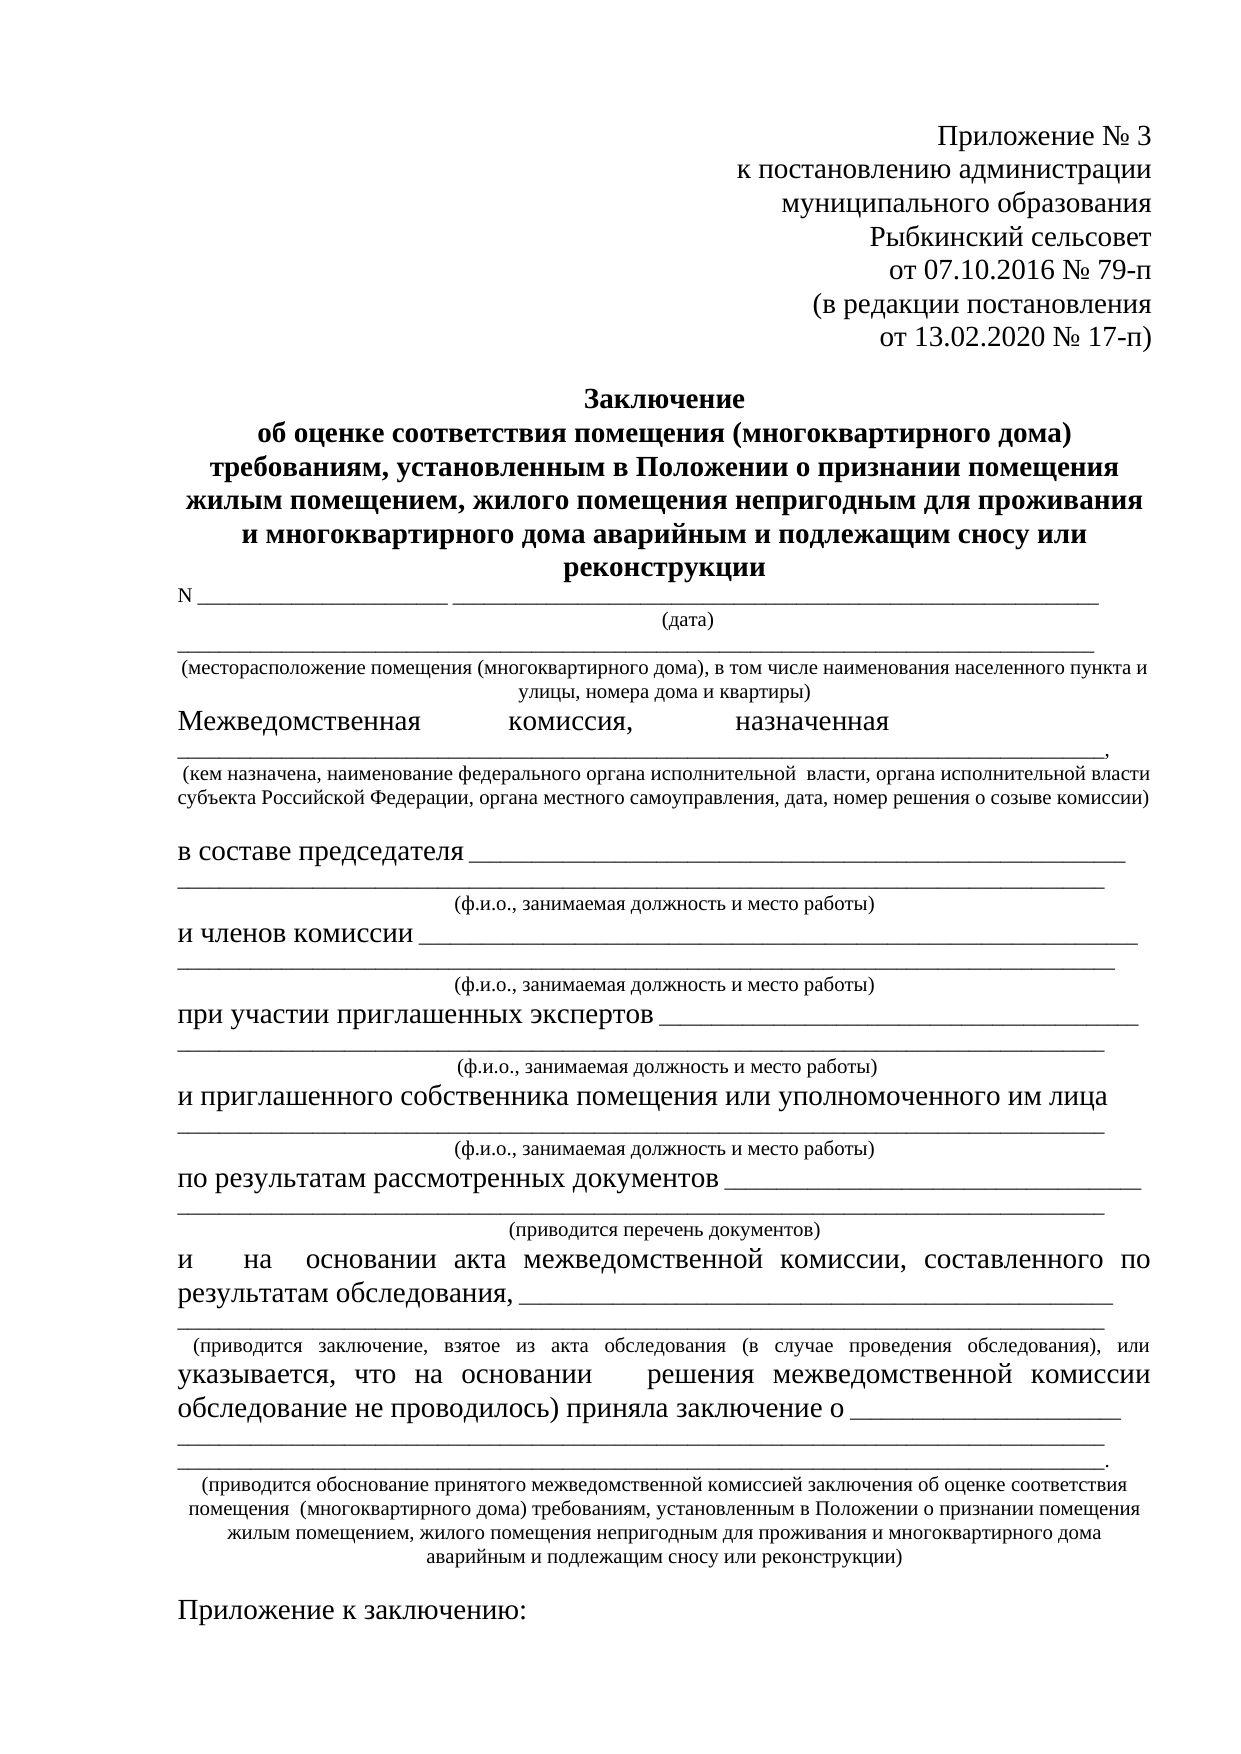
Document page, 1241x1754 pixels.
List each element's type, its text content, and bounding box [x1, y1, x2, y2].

text (приводится обоснование принятого межведомственной комиссией заключения об оценке соответствия помещения (многоквартирного дома) требованиям, установленным в Положении о признании помещения жилым помещением, жилого помещения непригодным для проживания и многоквартирного дома аварийным и подлежащим сносу или реконструкции) [177, 1472, 1152, 1568]
text N ________________________ ______________________________________________________________ [177, 583, 1152, 607]
text (приводится заключение, взятое из акта обследования (в случае проведения обследования), или указывается, что на основании решения межведомственной комиссии обследование не проводилось) приняла заключение о __________________________ [177, 1332, 1152, 1424]
text _________________________________________________________________________________________ [177, 1424, 1152, 1448]
text Заключение [177, 382, 1152, 415]
text об оценке соответствия помещения (многоквартирного дома) требованиям, установленным в Положении о признании помещения жилым помещением, жилого помещения непригодным для проживания [177, 415, 1152, 516]
text Приложение к заключению: [177, 1592, 1152, 1626]
text и членов комиссии _____________________________________________________________________ [177, 915, 1152, 948]
text по результатам рассмотренных документов ________________________________________ [177, 1160, 1152, 1193]
text и на основании акта межведомственной комиссии, составленного по результатам обследования, _________________________________________________________ [177, 1241, 1152, 1308]
text _________________________________________________________________________________________ [177, 1308, 1152, 1332]
text _________________________________________________________________________________________ [177, 1112, 1152, 1136]
text (ф.и.о., занимаемая должность и место работы) [177, 1136, 1152, 1160]
text и многоквартирного дома аварийным и подлежащим сносу или реконструкции [177, 516, 1152, 583]
text (кем назначена, наименование федерального органа исполнительной власти, органа исполнительной власти субъекта Российской Федерации, органа местного самоуправления, дата, номер решения о созыве комиссии) [177, 761, 1152, 809]
text _________________________________________________________________________________________ [177, 867, 1152, 891]
text _________________________________________________________________________________________, [177, 737, 1152, 761]
text к постановлению администрации [177, 152, 1152, 185]
text Межведомственная комиссия, назначенная [177, 703, 1152, 737]
text Рыбкинский сельсовет [177, 219, 1152, 252]
text __________________________________________________________________________________________ [177, 948, 1152, 972]
text (ф.и.о., занимаемая должность и место работы) [177, 972, 1152, 996]
text ________________________________________________________________________________________ [177, 631, 1152, 655]
text (дата) [177, 607, 1152, 631]
text (ф.и.о., занимаемая должность и место работы) [177, 891, 1152, 915]
text при участии приглашенных экспертов ______________________________________________ [177, 996, 1152, 1030]
text (в редакции постановления [177, 286, 1152, 319]
text от 07.10.2016 № 79-п [177, 252, 1152, 286]
text (ф.и.о., занимаемая должность и место работы) [177, 1054, 1152, 1078]
text и приглашенного собственника помещения или уполномоченного им лица [177, 1078, 1152, 1112]
text _________________________________________________________________________________________ [177, 1193, 1152, 1217]
text _________________________________________________________________________________________. [177, 1448, 1152, 1472]
text (приводится перечень документов) [177, 1217, 1152, 1241]
text _________________________________________________________________________________________ [177, 1030, 1152, 1054]
text от 13.02.2020 № 17-п) [177, 319, 1152, 353]
text Приложение № 3 [177, 118, 1152, 152]
text муниципального образования [177, 185, 1152, 219]
text в составе председателя _______________________________________________________________ [177, 833, 1152, 867]
text (месторасположение помещения (многоквартирного дома), в том числе наименования населенного пункта и улицы, номера дома и квартиры) [177, 655, 1152, 703]
